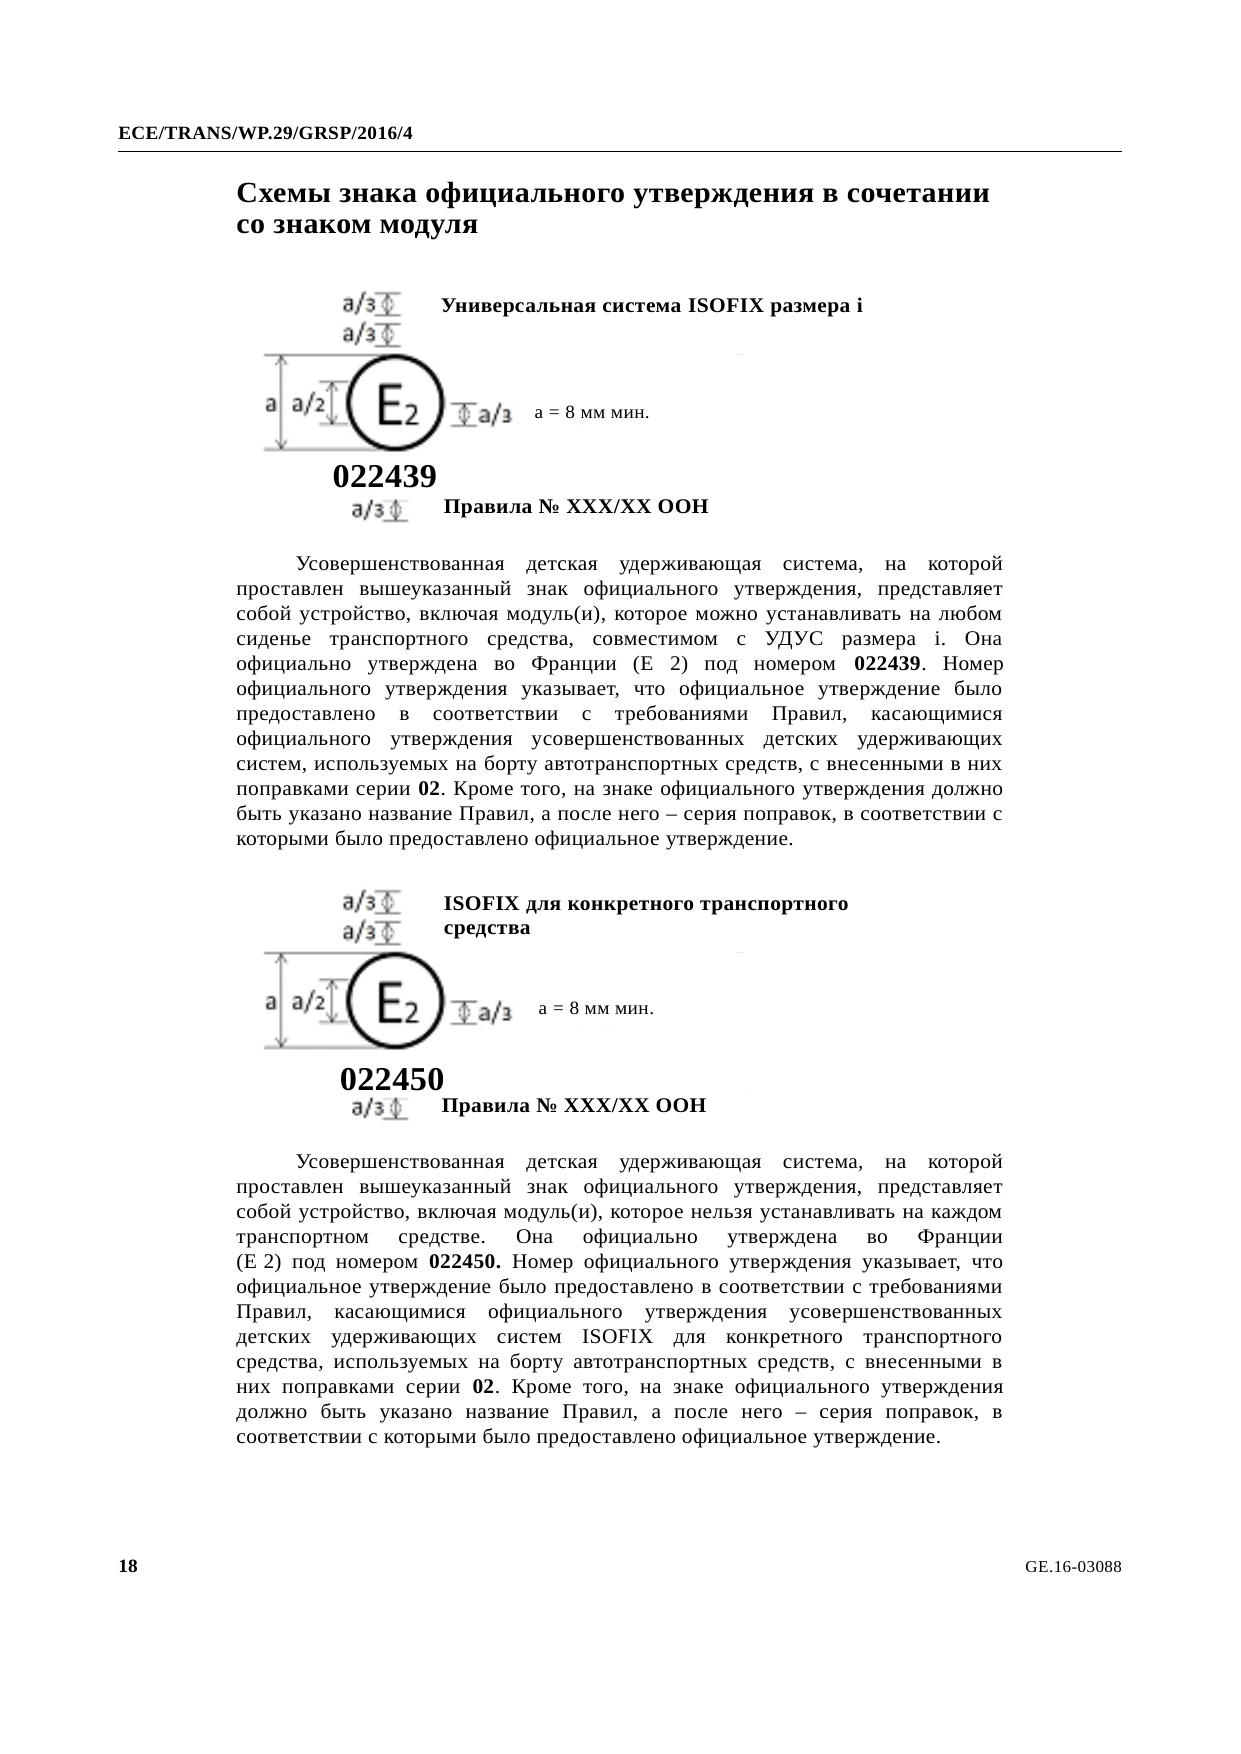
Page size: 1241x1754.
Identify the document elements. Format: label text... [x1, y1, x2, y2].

list Усовершенствованная детская удерживающая система, на которой проставлен вышеуказанный знак официального утверждения, представляет собой устройство, включая модуль(и), которое нельзя устанавливать на каждом транспортном средстве. Она официально утверждена во Франции (Е 2) под номером 022450. Номер официального утверждения указывает, что официальное утверждение было предоставлено в соответствии с требованиями Правил, касающимися официального утверждения усовершенствованных детских удерживающих систем ISOFIX для конкретного транспортного средства, используемых на борту автотранспортных средств, с внесенными в них поправками серии 02. Кроме того, на знаке официального утверждения должно быть указано название Правил, а после него – серия поправок, в соответствии с которыми было предоставлено официальное утверждение. [236, 1148, 1004, 1448]
text Схемы знака официального утверждения в сочетании со знаком модуля [118, 177, 1004, 240]
picture [236, 264, 798, 538]
picture [236, 862, 798, 1136]
list Усовершенствованная детская удерживающая система, на которой проставлен вышеуказанный знак официального утверждения, представляет собой устройство, включая модуль(и), которое можно устанавливать на любом сиденье транспортного средства, совместимом с УДУС размера i. Она официально утверждена во Франции (Е 2) под номером 022439. Номер официального утверждения указывает, что официальное утверждение было предоставлено в соответствии с требованиями Правил, касающимися официального утверждения усовершенствованных детских удерживающих систем, используемых на борту автотранспортных средств, с внесенными в них поправками серии 02. Кроме того, на знаке официального утверждения должно быть указано название Правил, а после него – серия поправок, в соответствии с которыми было предоставлено официальное утверждение. [236, 550, 1004, 850]
